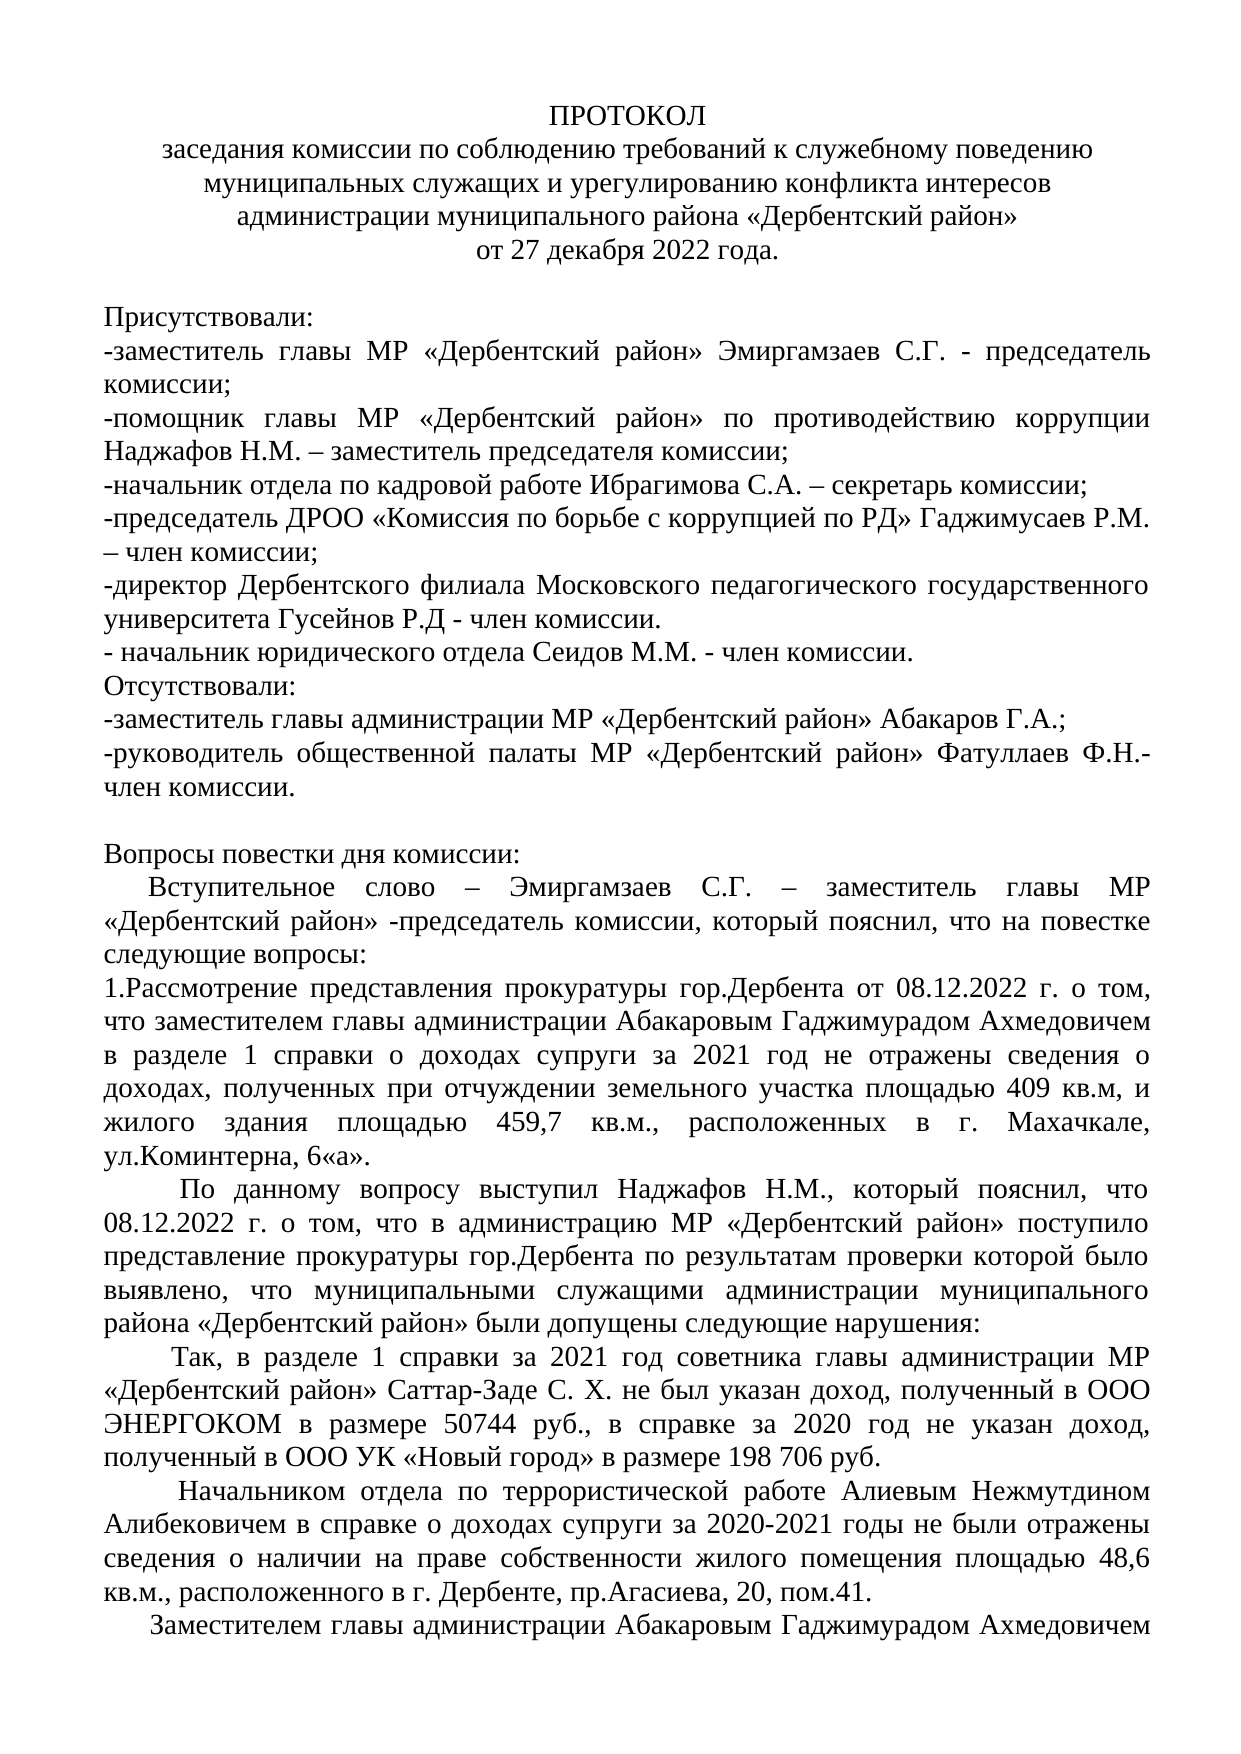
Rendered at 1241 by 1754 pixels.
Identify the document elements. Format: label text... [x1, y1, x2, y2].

text -заместитель главы МР «Дербентский район» Эмиргамзаев С.Г. - председатель комиссии; [103, 333, 1152, 400]
text -председатель ДРОО «Комиссия по борьбе с коррупцией по РД» Гаджимусаев Р.М. – член комиссии; [103, 500, 1152, 567]
text Вопросы повестки дня комиссии: [103, 836, 1152, 869]
text Вступительное слово – Эмиргамзаев С.Г. – заместитель главы МР «Дербентский район» -председатель комиссии, который пояснил, что на повестке следующие вопросы: [103, 869, 1152, 970]
text Начальником отдела по террористической работе Алиевым Нежмутдином Алибековичем в справке о доходах супруги за 2020-2021 годы не были отражены сведения о наличии на праве собственности жилого помещения площадью 48,6 кв.м., расположенного в г. Дербенте, пр.Агасиева, 20, пом.41. [103, 1473, 1152, 1607]
text заседания комиссии по соблюдению требований к служебному поведению муниципальных служащих и урегулированию конфликта интересов администрации муниципального района «Дербентский район» [103, 131, 1152, 232]
text ПРОТОКОЛ [103, 98, 1152, 131]
text 1.Рассмотрение представления прокуратуры гор.Дербента от 08.12.2022 г. о том, что заместителем главы администрации Абакаровым Гаджимурадом Ахмедовичем в разделе 1 справки о доходах супруги за 2021 год не отражены сведения о доходах, полученных при отчуждении земельного участка площадью 409 кв.м, и жилого здания площадью 459,7 кв.м., расположенных в г. Махачкале, ул.Коминтерна, 6«а». [103, 970, 1152, 1171]
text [103, 1607, 1152, 1641]
text -заместитель главы администрации МР «Дербентский район» Абакаров Г.А.; [103, 702, 1152, 735]
text - начальник юридического отдела Сеидов М.М. - член комиссии. [103, 634, 1149, 668]
text -начальник отдела по кадровой работе Ибрагимова С.А. – секретарь комиссии; [103, 467, 1152, 500]
text По данному вопросу выступил Наджафов Н.М., который пояснил, что 08.12.2022 г. о том, что в администрацию МР «Дербентский район» поступило представление прокуратуры гор.Дербента по результатам проверки которой было выявлено, что муниципальными служащими администрации муниципального района «Дербентский район» были допущены следующие нарушения: [103, 1171, 1149, 1339]
text -руководитель общественной палаты МР «Дербентский район» Фатуллаев Ф.Н.-член комиссии. [103, 735, 1152, 802]
text от 27 декабря 2022 года. [103, 232, 1152, 266]
text Отсутствовали: [103, 668, 1152, 702]
text -директор Дербентского филиала Московского педагогического государственного университета Гусейнов Р.Д - член комиссии. [103, 567, 1149, 634]
text Присутствовали: [103, 299, 1152, 333]
text Так, в разделе 1 справки за 2021 год советника главы администрации МР «Дербентский район» Саттар-Заде С. X. не был указан доход, полученный в ООО ЭНЕРГОКОМ в размере 50744 руб., в справке за 2020 год не указан доход, полученный в ООО УК «Новый город» в размере 198 706 руб. [103, 1339, 1152, 1473]
text -помощник главы МР «Дербентский район» по противодействию коррупции Наджафов Н.М. – заместитель председателя комиссии; [103, 400, 1152, 467]
